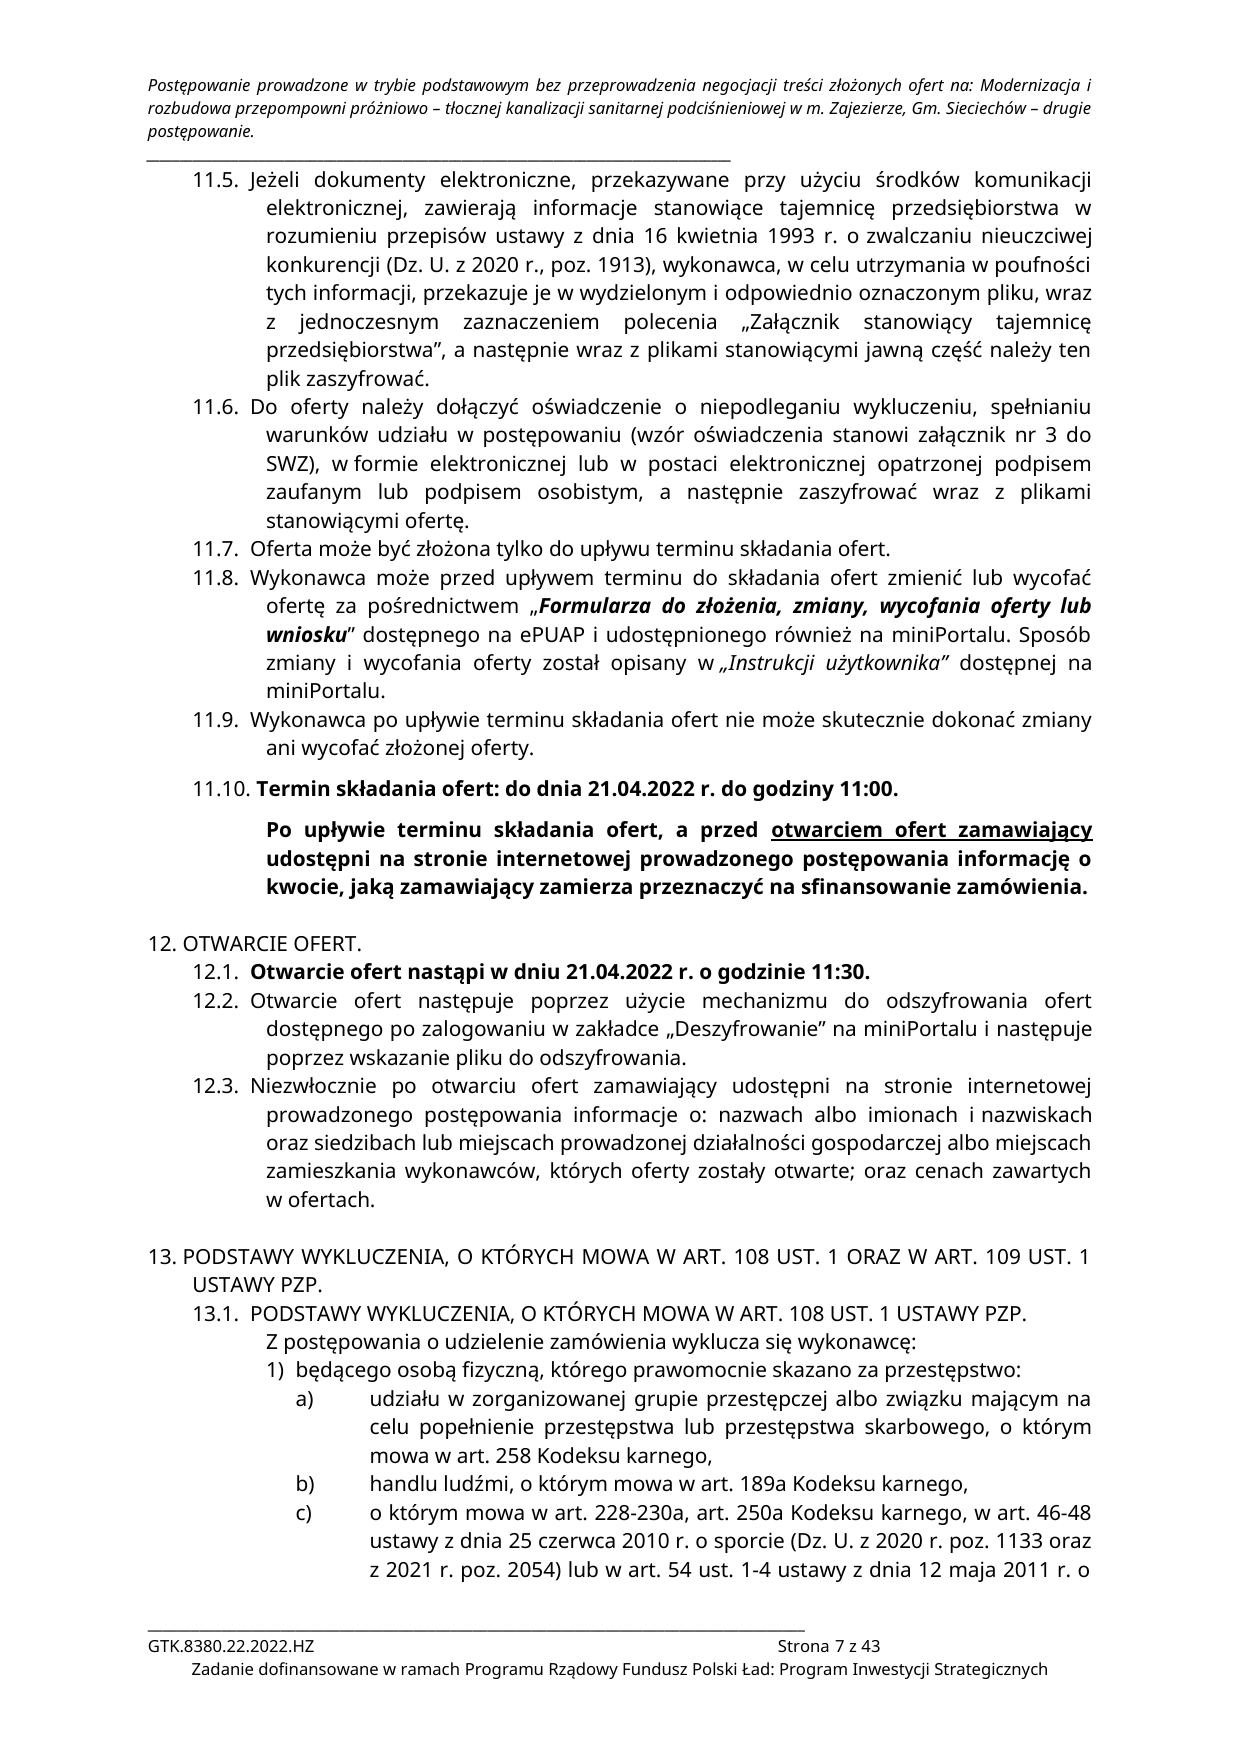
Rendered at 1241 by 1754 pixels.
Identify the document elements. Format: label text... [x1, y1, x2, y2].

text a) udziału w zorganizowanej grupie przestępczej albo związku mającym na celu popełnienie przestępstwa lub przestępstwa skarbowego, o którym mowa w art. 258 Kodeksu karnego, [295, 1384, 1092, 1469]
text 1) będącego osobą fizyczną, którego prawomocnie skazano za przestępstwo: [266, 1356, 1092, 1384]
text b) handlu ludźmi, o którym mowa w art. 189a Kodeksu karnego, [266, 1469, 1092, 1498]
text 12.1. Otwarcie ofert nastąpi w dniu 21.04.2022 r. o godzinie 11:30. [192, 957, 1092, 986]
text 13. PODSTAWY WYKLUCZENIA, O KTÓRYCH MOWA W ART. 108 UST. 1 ORAZ W ART. 109 UST. 1 USTAWY PZP. [148, 1242, 1092, 1299]
text 11.8. Wykonawca może przed upływem terminu do składania ofert zmienić lub wycofać ofertę za pośrednictwem „Formularza do złożenia, zmiany, wycofania oferty lub wniosku” dostępnego na ePUAP i udostępnionego również na miniPortalu. Sposób zmiany i wycofania oferty został opisany w „Instrukcji użytkownika” dostępnej na miniPortalu. [192, 563, 1092, 705]
text 11.7. Oferta może być złożona tylko do upływu terminu składania ofert. [192, 534, 1092, 563]
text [295, 1498, 1092, 1583]
text 11.6. Do oferty należy dołączyć oświadczenie o niepodleganiu wykluczeniu, spełnianiu warunków udziału w postępowaniu (wzór oświadczenia stanowi załącznik nr 3 do SWZ), w formie elektronicznej lub w postaci elektronicznej opatrzonej podpisem zaufanym lub podpisem osobistym, a następnie zaszyfrować wraz z plikami stanowiącymi ofertę. [192, 392, 1092, 534]
text 12. OTWARCIE OFERT. [148, 929, 1092, 957]
text 11.10. Termin składania ofert: do dnia 21.04.2022 r. do godziny 11:00. [192, 774, 1092, 803]
text 11.5. Jeżeli dokumenty elektroniczne, przekazywane przy użyciu środków komunikacji elektronicznej, zawierają informacje stanowiące tajemnicę przedsiębiorstwa w rozumieniu przepisów ustawy z dnia 16 kwietnia 1993 r. o zwalczaniu nieuczciwej konkurencji (Dz. U. z 2020 r., poz. 1913), wykonawca, w celu utrzymania w poufności tych informacji, przekazuje je w wydzielonym i odpowiednio oznaczonym pliku, wraz z jednoczesnym zaznaczeniem polecenia „Załącznik stanowiący tajemnicę przedsiębiorstwa”, a następnie wraz z plikami stanowiącymi jawną część należy ten plik zaszyfrować. [192, 165, 1092, 392]
text 13.1. PODSTAWY WYKLUCZENIA, O KTÓRYCH MOWA W ART. 108 UST. 1 USTAWY PZP. [192, 1299, 1092, 1327]
text Z postępowania o udzielenie zamówienia wyklucza się wykonawcę: [266, 1327, 1092, 1356]
text 12.2. Otwarcie ofert następuje poprzez użycie mechanizmu do odszyfrowania ofert dostępnego po zalogowaniu w zakładce „Deszyfrowanie” na miniPortalu i następuje poprzez wskazanie pliku do odszyfrowania. [192, 986, 1092, 1071]
text 12.3. Niezwłocznie po otwarciu ofert zamawiający udostępni na stronie internetowej prowadzonego postępowania informacje o: nazwach albo imionach i nazwiskach oraz siedzibach lub miejscach prowadzonej działalności gospodarczej albo miejscach zamieszkania wykonawców, których oferty zostały otwarte; oraz cenach zawartych w ofertach. [192, 1071, 1092, 1213]
text 11.9. Wykonawca po upływie terminu składania ofert nie może skutecznie dokonać zmiany ani wycofać złożonej oferty. [192, 705, 1092, 762]
text Po upływie terminu składania ofert, a przed otwarciem ofert zamawiający udostępni na stronie internetowej prowadzonego postępowania informację o kwocie, jaką zamawiający zamierza przeznaczyć na sfinansowanie zamówienia. [266, 815, 1092, 901]
